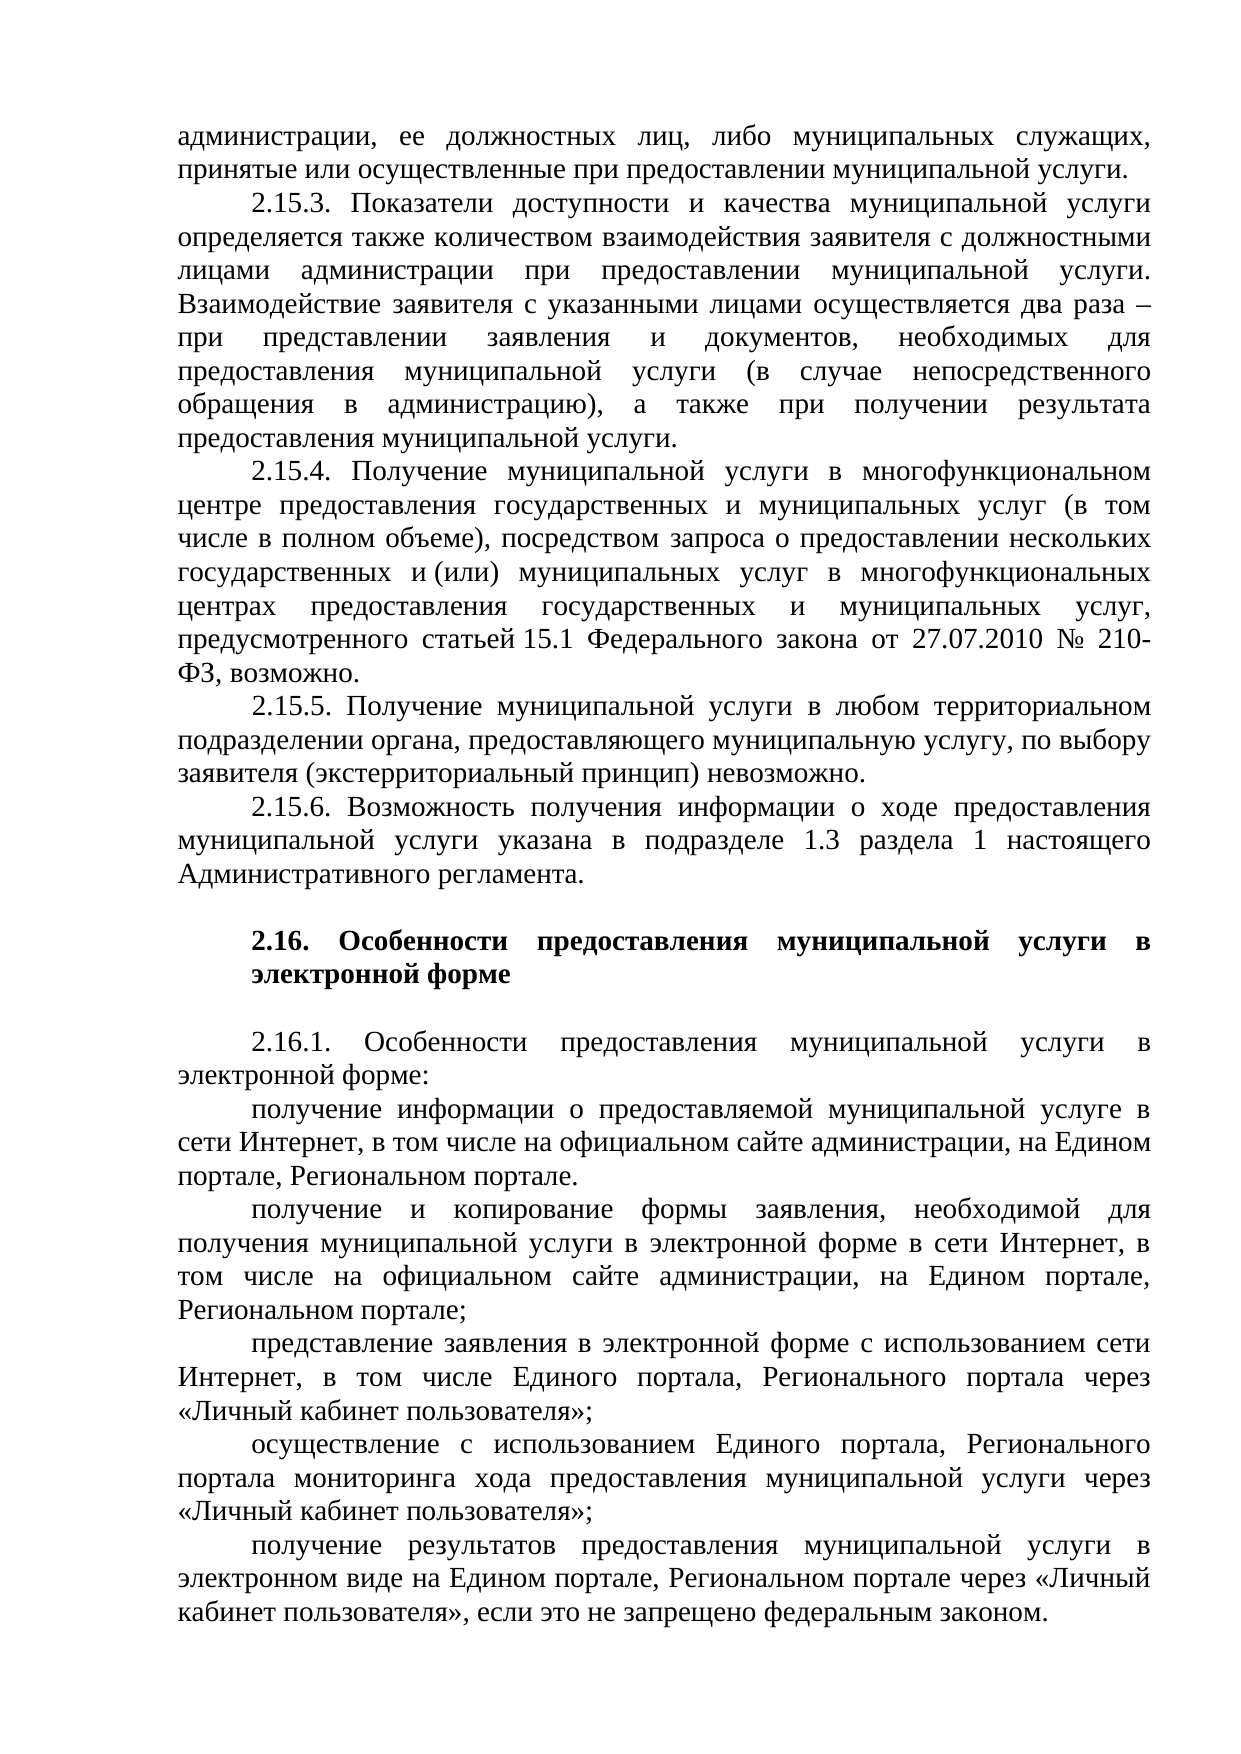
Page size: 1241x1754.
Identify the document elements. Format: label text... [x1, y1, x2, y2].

text 2.15.6. Возможность получения информации о ходе предоставления муниципальной услуги указана в подразделе 1.3 раздела 1 настоящего Административного регламента. [177, 789, 1152, 889]
text 2.15.3. Показатели доступности и качества муниципальной услуги определяется также количеством взаимодействия заявителя с должностными лицами администрации при предоставлении муниципальной услуги. Взаимодействие заявителя с указанными лицами осуществляется два раза – при представлении заявления и документов, необходимых для предоставления муниципальной услуги (в случае непосредственного обращения в администрацию), а также при получении результата предоставления муниципальной услуги. [177, 185, 1152, 453]
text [177, 118, 1152, 185]
text получение и копирование формы заявления, необходимой для получения муниципальной услуги в электронной форме в сети Интернет, в том числе на официальном сайте администрации, на Едином портале, Региональном портале; [177, 1191, 1152, 1326]
text получение информации о предоставляемой муниципальной услуге в сети Интернет, в том числе на официальном сайте администрации, на Едином портале, Региональном портале. [177, 1091, 1152, 1191]
text 2.15.5. Получение муниципальной услуги в любом территориальном подразделении органа, предоставляющего муниципальную услугу, по выбору заявителя (экстерриториальный принцип) невозможно. [177, 688, 1152, 789]
text осуществление с использованием Единого портала, Регионального портала мониторинга хода предоставления муниципальной услуги через «Личный кабинет пользователя»; [177, 1426, 1152, 1527]
text получение результатов предоставления муниципальной услуги в электронном виде на Едином портале, Региональном портале через «Личный кабинет пользователя», если это не запрещено федеральным законом. [177, 1527, 1152, 1627]
text 2.15.4. Получение муниципальной услуги в многофункциональном центре предоставления государственных и муниципальных услуг (в том числе в полном объеме), посредством запроса о предоставлении нескольких государственных и (или) муниципальных услуг в многофункциональных центрах предоставления государственных и муниципальных услуг, предусмотренного статьей 15.1 Федерального закона от 27.07.2010 № 210-ФЗ, возможно. [177, 453, 1152, 688]
text 2.16.1. Особенности предоставления муниципальной услуги в электронной форме: [177, 1024, 1152, 1091]
text представление заявления в электронной форме с использованием сети Интернет, в том числе Единого портала, Регионального портала через «Личный кабинет пользователя»; [177, 1326, 1152, 1426]
text 2.16. Особенности предоставления муниципальной услуги в электронной форме [251, 923, 1152, 990]
